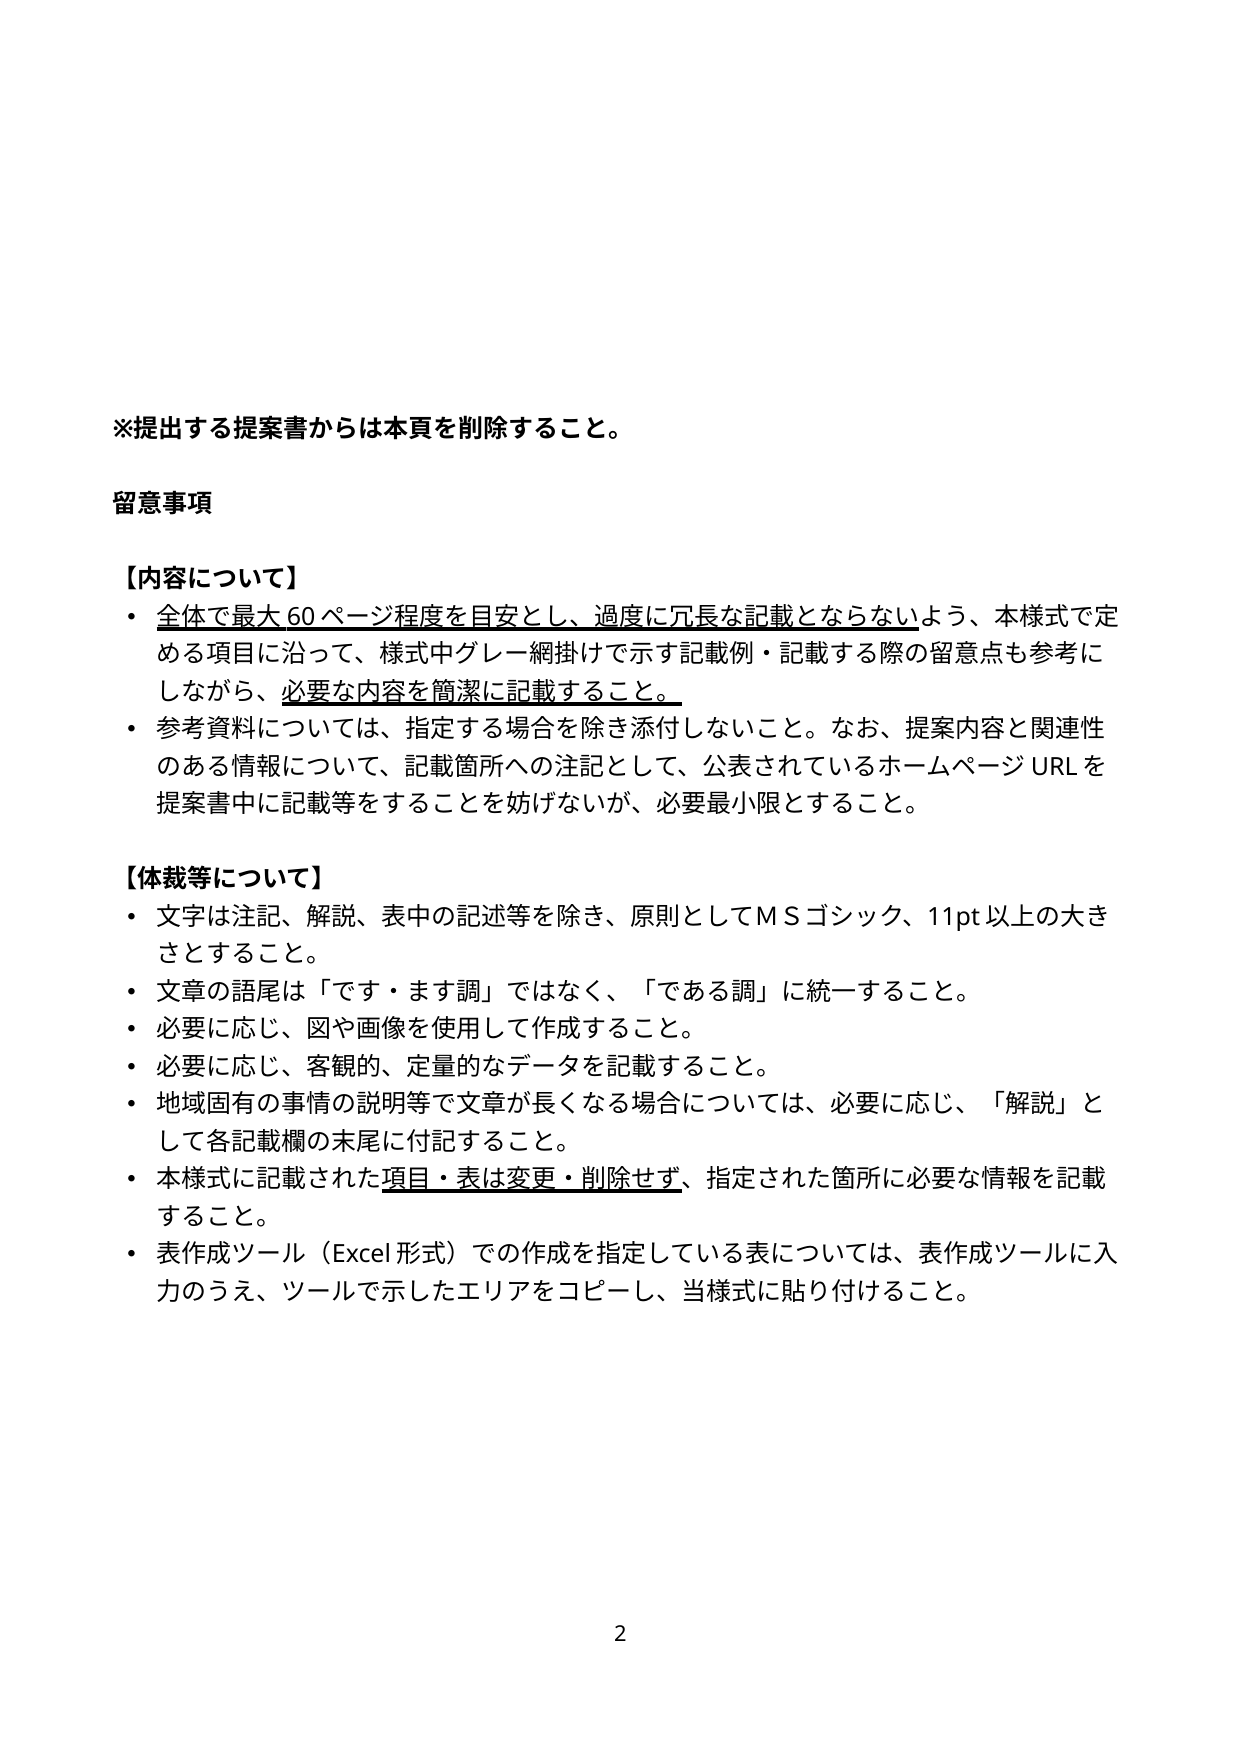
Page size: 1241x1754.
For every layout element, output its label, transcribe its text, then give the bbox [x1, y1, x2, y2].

text 留意事項 [112, 483, 1128, 520]
list 地域固有の事情の説明等で文章が長くなる場合については、必要に応じ、「解説」として各記載欄の末尾に付記すること。 [127, 1083, 1128, 1158]
text ※提出する提案書からは本頁を削除すること。 [112, 408, 1128, 445]
text 【体裁等について】 [112, 858, 1128, 895]
list 全体で最大60ページ程度を目安とし、過度に冗長な記載とならないよう、本様式で定める項目に沿って、様式中グレー網掛けで示す記載例・記載する際の留意点も参考にしながら、必要な内容を簡潔に記載すること。 [127, 595, 1128, 708]
list 参考資料については、指定する場合を除き添付しないこと。なお、提案内容と関連性のある情報について、記載箇所への注記として、公表されているホームページURLを提案書中に記載等をすることを妨げないが、必要最小限とすること。 [127, 708, 1128, 820]
list 文章の語尾は「です・ます調」ではなく、「である調」に統一すること。 [127, 970, 1128, 1008]
list 文字は注記、解説、表中の記述等を除き、原則としてＭＳゴシック、11pt以上の大きさとすること。 [127, 895, 1128, 970]
text 【内容について】 [112, 558, 1128, 595]
list 表作成ツール（Excel形式）での作成を指定している表については、表作成ツールに入力のうえ、ツールで示したエリアをコピーし、当様式に貼り付けること。 [127, 1233, 1128, 1308]
list 必要に応じ、図や画像を使用して作成すること。 [127, 1008, 1128, 1045]
list 本様式に記載された項目・表は変更・削除せず、指定された箇所に必要な情報を記載すること。 [127, 1158, 1128, 1233]
list 必要に応じ、客観的、定量的なデータを記載すること。 [127, 1045, 1128, 1083]
